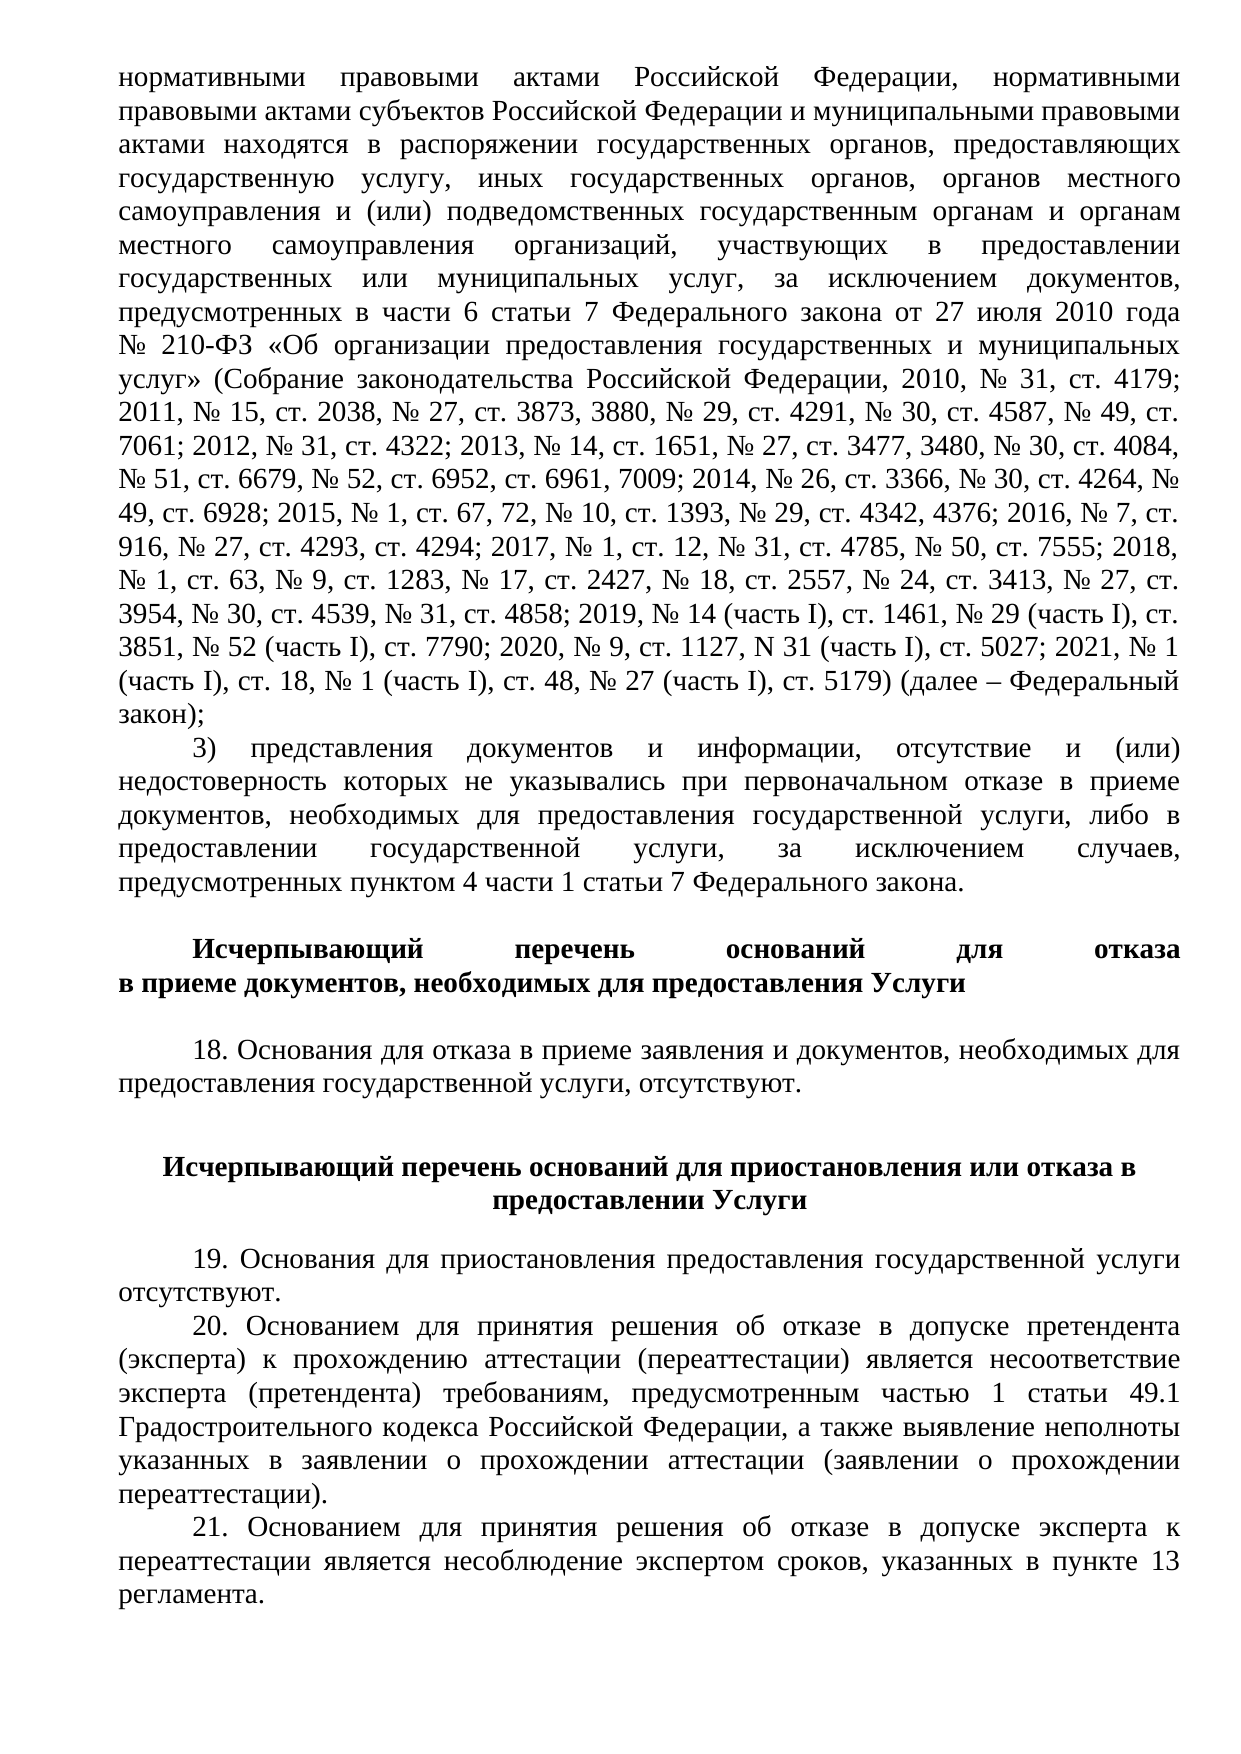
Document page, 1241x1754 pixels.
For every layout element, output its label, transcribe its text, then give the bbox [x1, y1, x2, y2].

text 18. Основания для отказа в приеме заявления и документов, необходимых для предоставления государственной услуги, отсутствуют. [118, 1032, 1181, 1099]
text 20. Основанием для принятия решения об отказе в допуске претендента (эксперта) к прохождению аттестации (переаттестации) является несоответствие эксперта (претендента) требованиям, предусмотренным частью 1 статьи 49.1 Градостроительного кодекса Российской Федерации, а также выявление неполноты указанных в заявлении о прохождении аттестации (заявлении о прохождении переаттестации). [118, 1308, 1181, 1509]
text 21. Основанием для принятия решения об отказе в допуске эксперта к переаттестации является несоблюдение экспертом сроков, указанных в пункте 13 регламента. [118, 1509, 1181, 1610]
text Исчерпывающий перечень оснований для приостановления или отказа в предоставлении Услуги [118, 1149, 1181, 1216]
text 19. Основания для приостановления предоставления государственной услуги отсутствуют. [118, 1241, 1181, 1308]
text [118, 59, 1181, 730]
text 3) представления документов и информации, отсутствие и (или) недостоверность которых не указывались при первоначальном отказе в приеме документов, необходимых для предоставления государственной услуги, либо в предоставлении государственной услуги, за исключением случаев, предусмотренных пунктом 4 части 1 статьи 7 Федерального закона. [118, 730, 1181, 898]
text Исчерпывающий перечень оснований для отказа в приеме документов, необходимых для предоставления Услуги [118, 931, 1181, 998]
